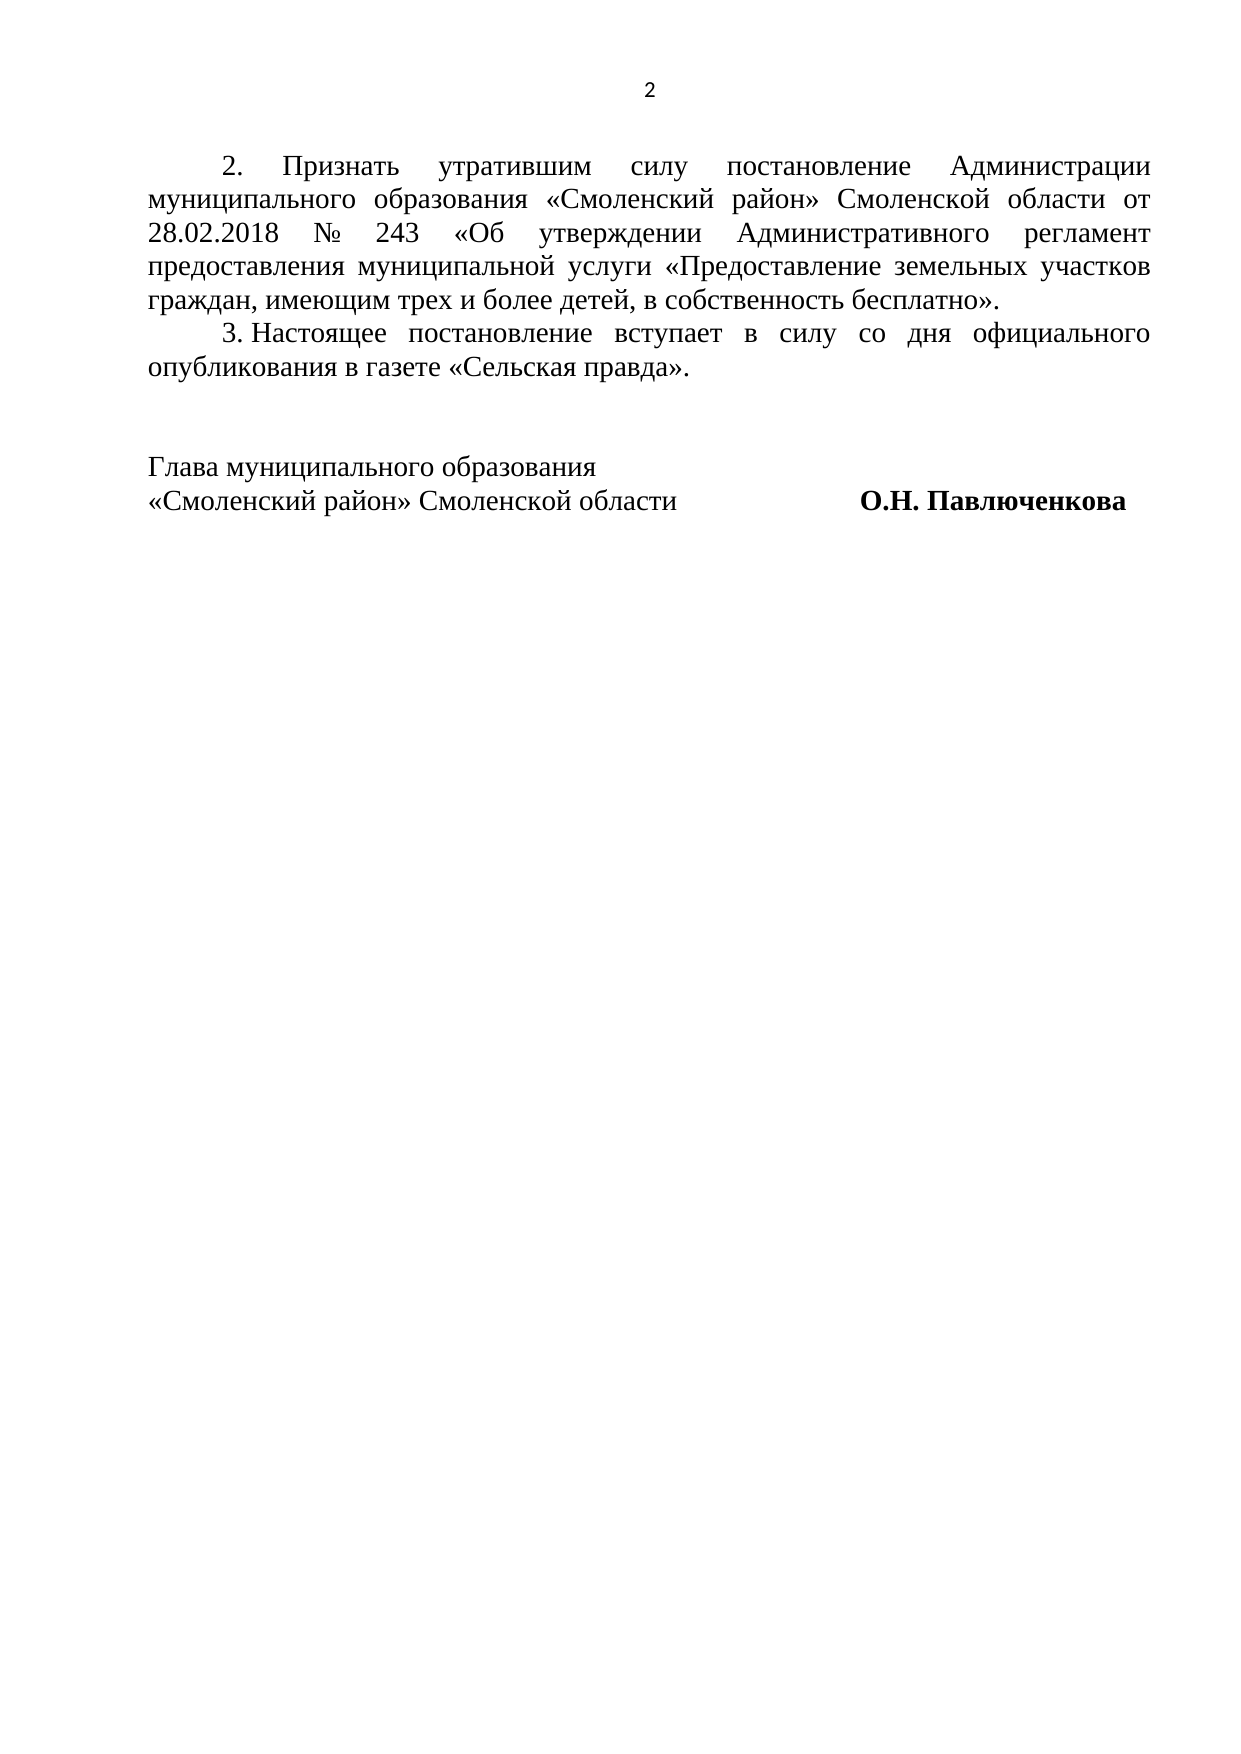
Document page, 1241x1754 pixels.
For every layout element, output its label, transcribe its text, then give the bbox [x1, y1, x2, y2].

text 3. Настоящее постановление вступает в силу со дня официального опубликования в газете «Сельская правда». [148, 315, 1152, 382]
text «Смоленский район» Смоленской области О.Н. Павлюченкова [148, 483, 1152, 517]
text 2. Признать утратившим силу постановление Администрации муниципального образования «Смоленский район» Смоленской области от 28.02.2018 № 243 «Об утверждении Административного регламент предоставления муниципальной услуги «Предоставление земельных участков граждан, имеющим трех и более детей, в собственность бесплатно». [148, 148, 1152, 315]
text Глава муниципального образования [148, 449, 1152, 483]
